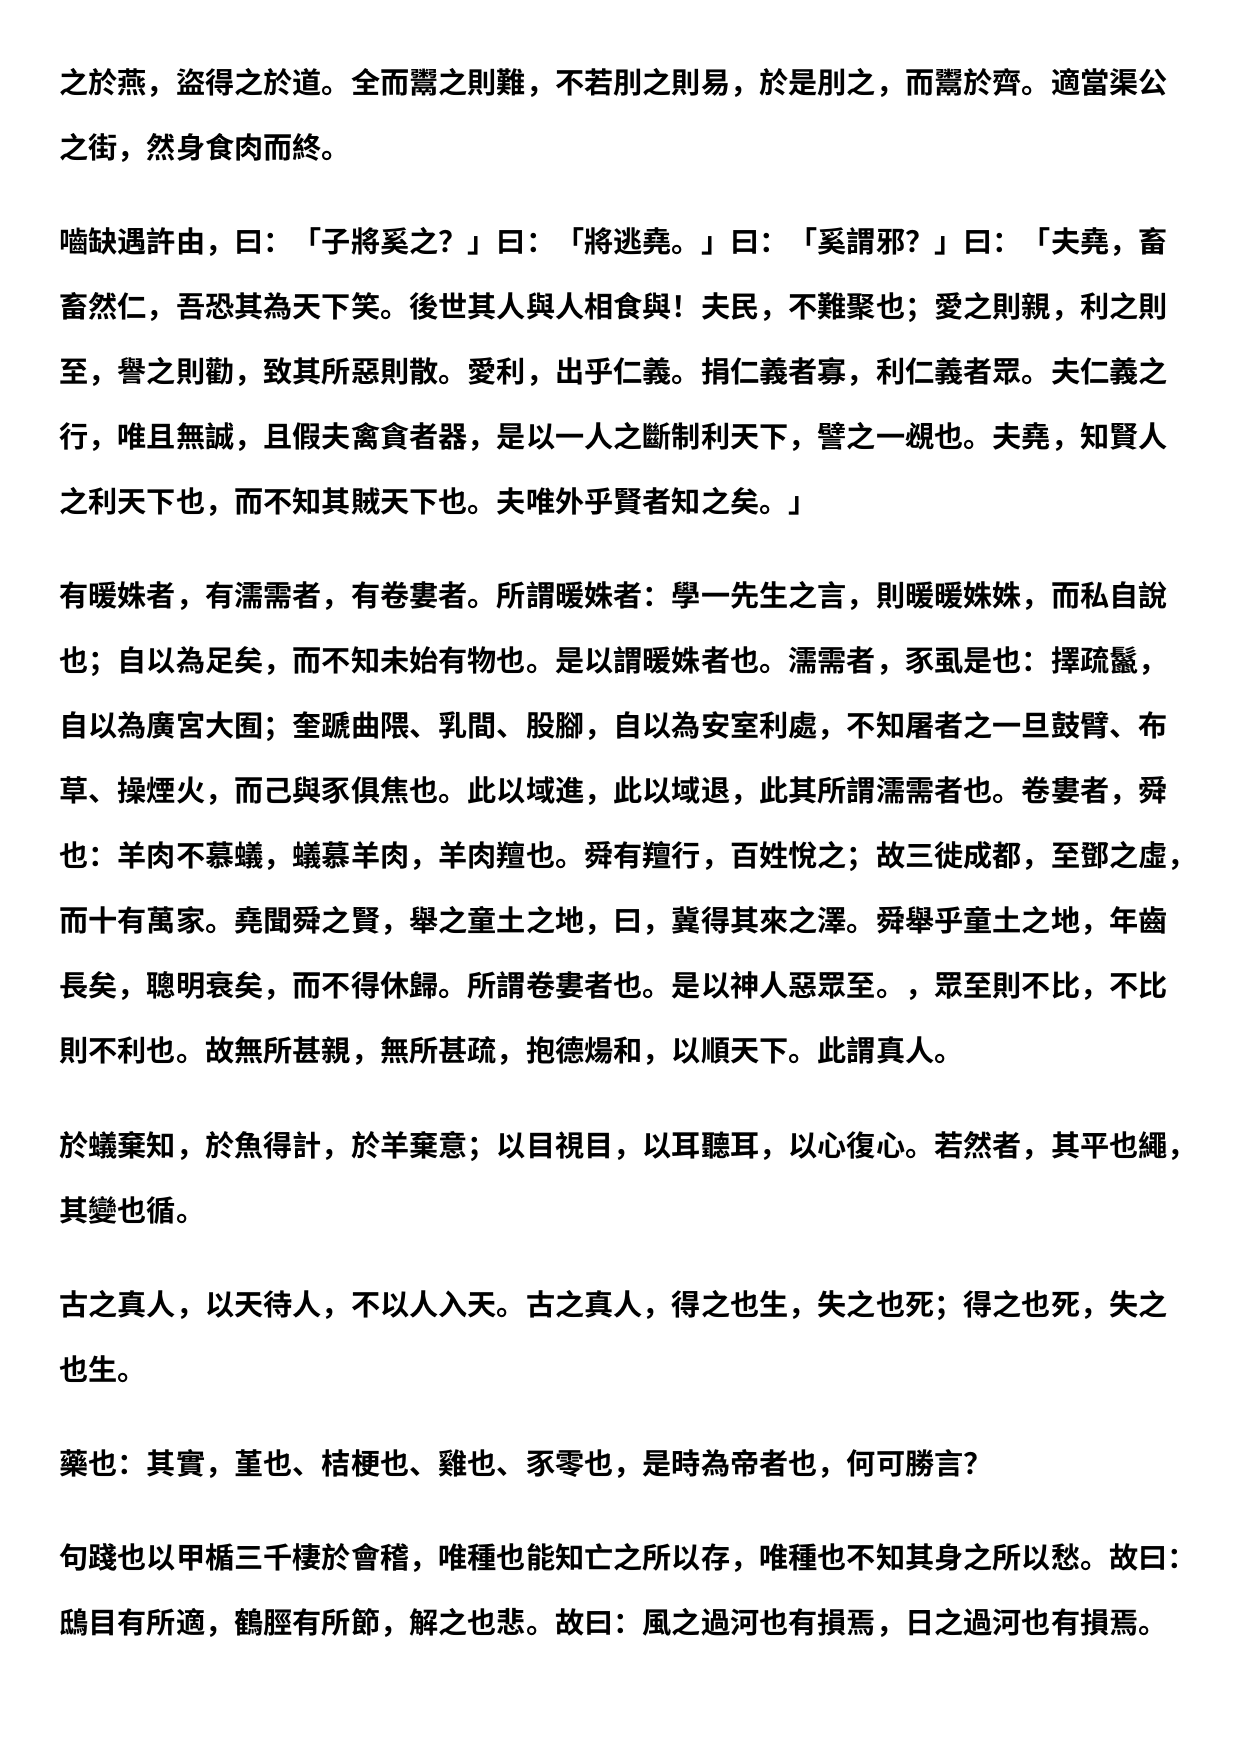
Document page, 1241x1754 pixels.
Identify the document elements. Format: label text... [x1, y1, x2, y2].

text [59, 48, 1181, 178]
text 於蟻棄知，於魚得計，於羊棄意；以目視目，以耳聽耳，以心復心。若然者，其平也繩，其變也循。 [59, 1111, 1181, 1241]
text 嚙缺遇許由，曰：「子將奚之？」曰：「將逃堯。」曰：「奚謂邪？」曰：「夫堯，畜畜然仁，吾恐其為天下笑。後世其人與人相食與！夫民，不難聚也；愛之則親，利之則至，譽之則勸，致其所惡則散。愛利，出乎仁義。捐仁義者寡，利仁義者眾。夫仁義之行，唯且無誠，且假夫禽貪者器，是以一人之斷制利天下，譬之一覕也。夫堯，知賢人之利天下也，而不知其賊天下也。夫唯外乎賢者知之矣。」 [59, 207, 1181, 532]
text 有暖姝者，有濡需者，有卷婁者。所謂暖姝者：學一先生之言，則暖暖姝姝，而私自說也；自以為足矣，而不知未始有物也。是以謂暖姝者也。濡需者，豕虱是也：擇疏鬣，自以為廣宮大囿；奎蹏曲隈、乳間、股腳，自以為安室利處，不知屠者之一旦鼓臂、布草、操煙火，而己與豕俱焦也。此以域進，此以域退，此其所謂濡需者也。卷婁者，舜也：羊肉不慕蟻，蟻慕羊肉，羊肉羶也。舜有羶行，百姓悅之；故三徙成都，至鄧之虛，而十有萬家。堯聞舜之賢，舉之童土之地，曰，冀得其來之澤。舜舉乎童土之地，年齒長矣，聰明衰矣，而不得休歸。所謂卷婁者也。是以神人惡眾至。，眾至則不比，不比則不利也。故無所甚親，無所甚疏，抱德煬和，以順天下。此謂真人。 [59, 562, 1181, 1082]
text 藥也：其實，堇也、桔梗也、雞也、豕零也，是時為帝者也，何可勝言？ [59, 1429, 1181, 1494]
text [59, 1523, 1181, 1653]
text 古之真人，以天待人，不以人入天。古之真人，得之也生，失之也死；得之也死，失之也生。 [59, 1270, 1181, 1400]
